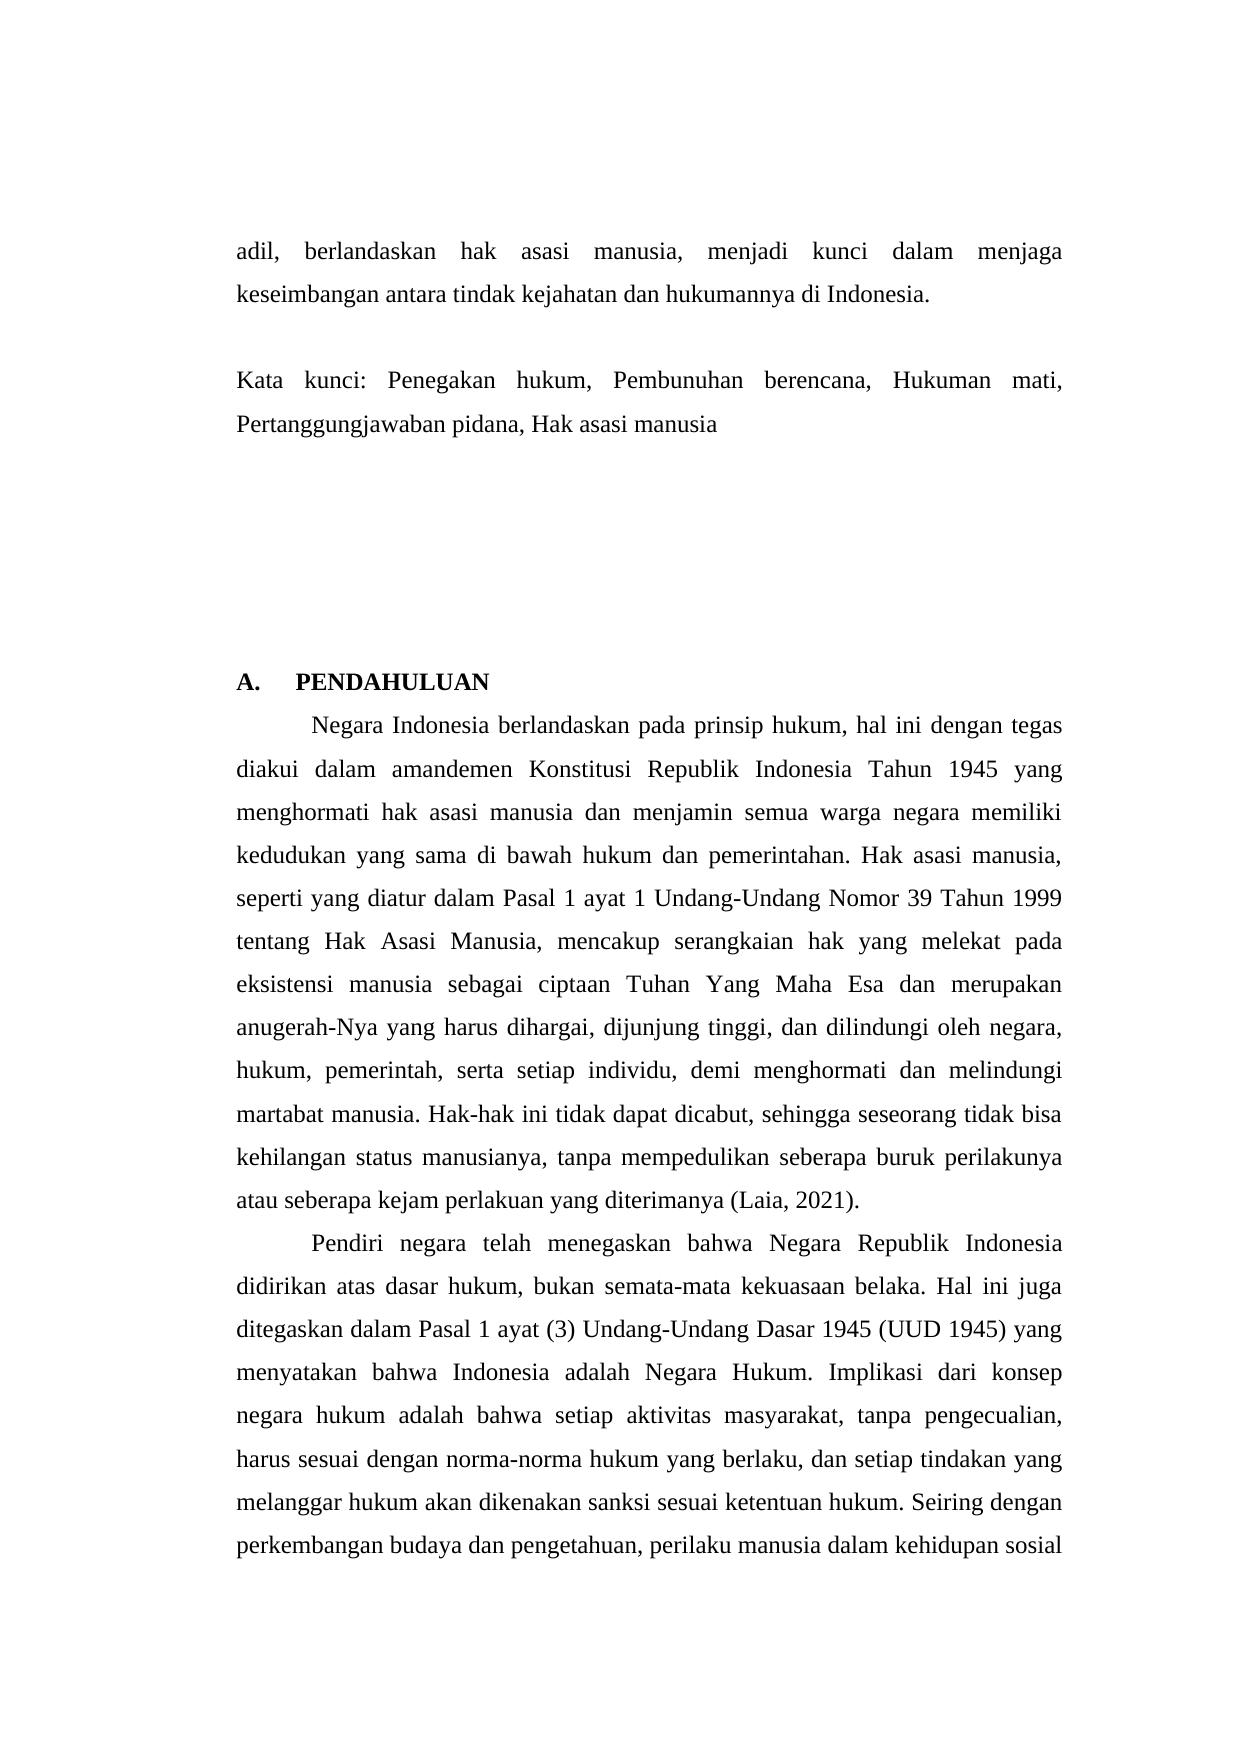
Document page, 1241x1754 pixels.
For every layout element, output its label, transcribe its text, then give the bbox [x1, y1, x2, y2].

text Negara Indonesia berlandaskan pada prinsip hukum, hal ini dengan tegas diakui dalam amandemen Konstitusi Republik Indonesia Tahun 1945 yang menghormati hak asasi manusia dan menjamin semua warga negara memiliki kedudukan yang sama di bawah hukum dan pemerintahan. Hak asasi manusia, seperti yang diatur dalam Pasal 1 ayat 1 Undang-Undang Nomor 39 Tahun 1999 tentang Hak Asasi Manusia, mencakup serangkaian hak yang melekat pada eksistensi manusia sebagai ciptaan Tuhan Yang Maha Esa dan merupakan anugerah-Nya yang harus dihargai, dijunjung tinggi, dan dilindungi oleh negara, hukum, pemerintah, serta setiap individu, demi menghormati dan melindungi martabat manusia. Hak-hak ini tidak dapat dicabut, sehingga seseorang tidak bisa kehilangan status manusianya, tanpa mempedulikan seberapa buruk perilakunya atau seberapa kejam perlakuan yang diterimanya (Laia, 2021). [236, 711, 1063, 1214]
text Kata kunci: Penegakan hukum, Pembunuhan berencana, Hukuman mati, Pertanggungjawaban pidana, Hak asasi manusia [236, 366, 1063, 437]
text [236, 236, 1063, 308]
subtitle PENDAHULUAN [236, 667, 1063, 696]
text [236, 1228, 1063, 1559]
